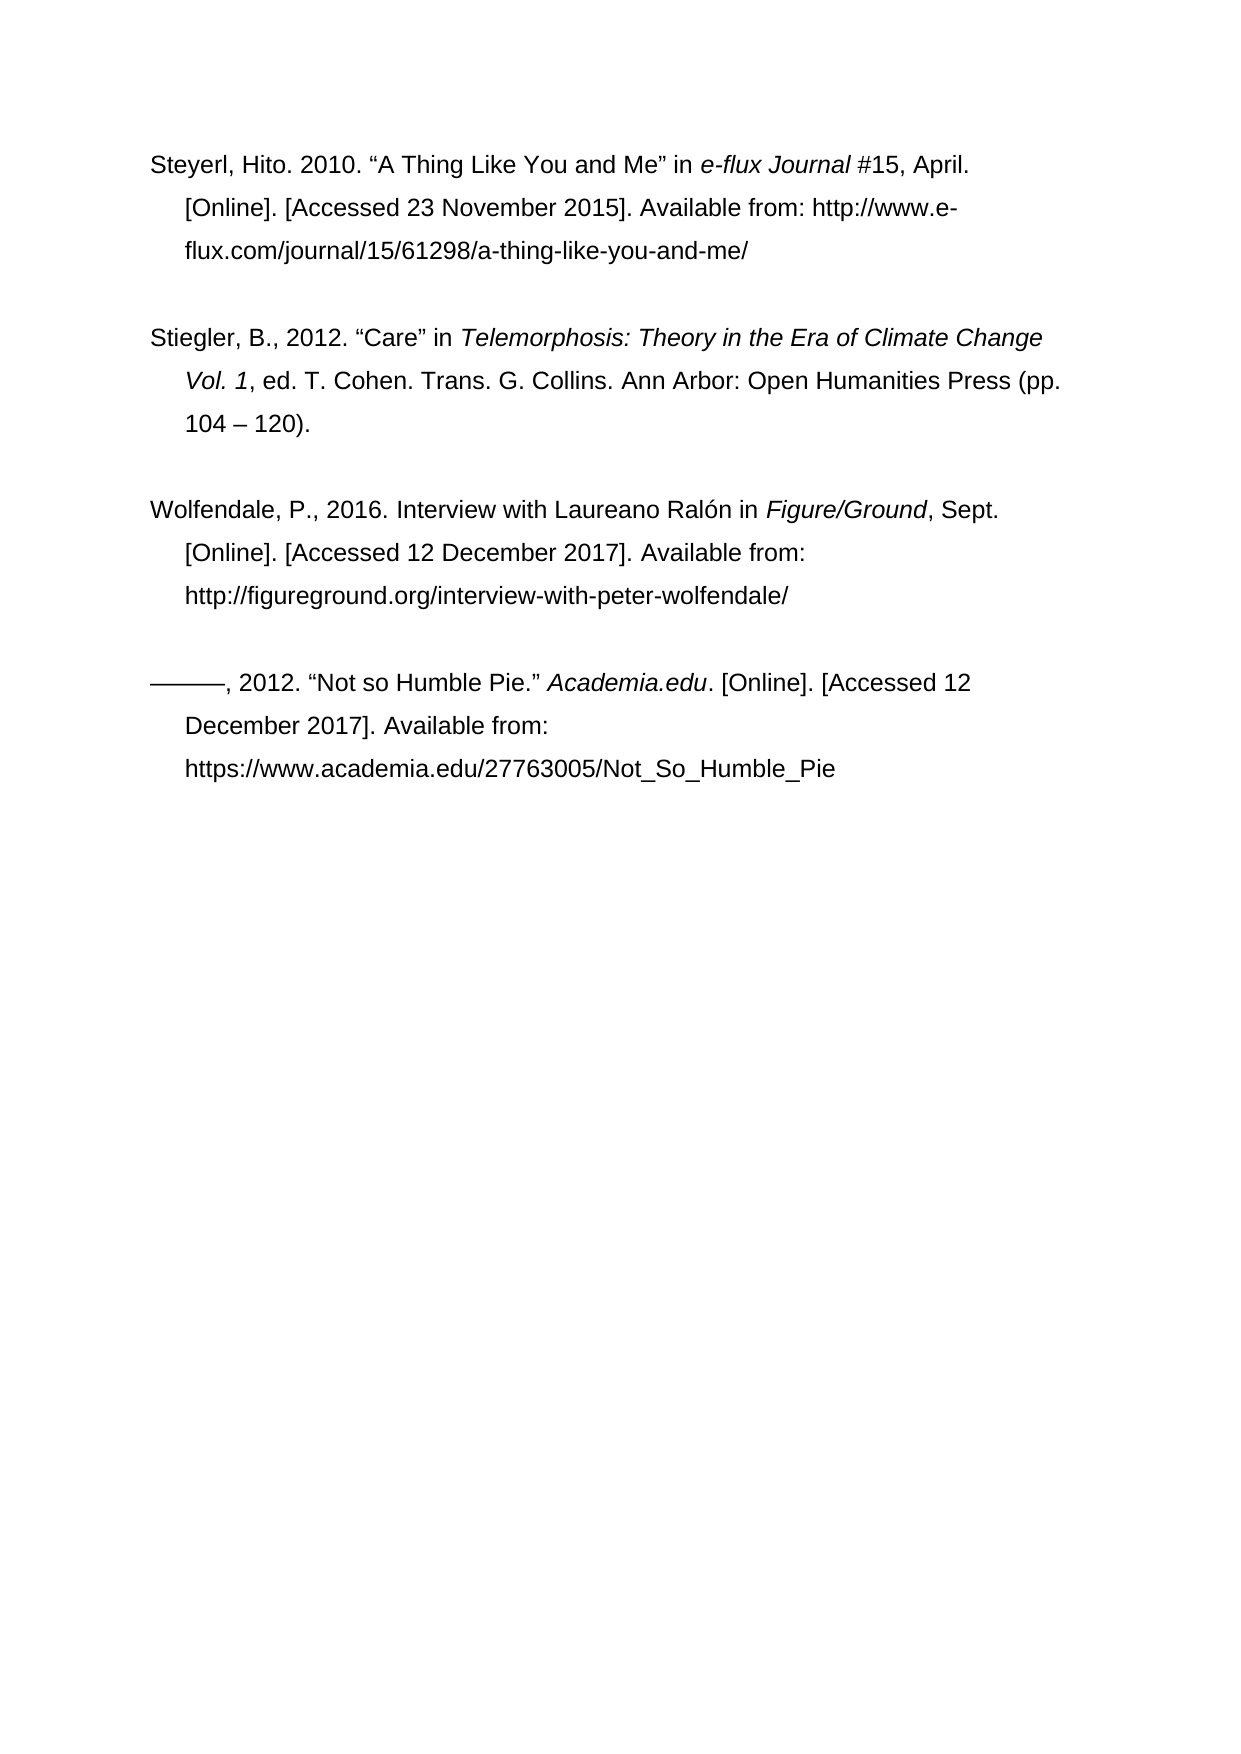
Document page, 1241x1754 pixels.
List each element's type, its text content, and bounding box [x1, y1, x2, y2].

text Steyerl, Hito. 2010. “A Thing Like You and Me” in e-flux Journal #15, April. [150, 150, 1090, 179]
text [Online]. [Accessed 12 December 2017]. Available from: [150, 538, 1090, 567]
text Wolfendale, P., 2016. Interview with Laureano Ralón in Figure/Ground, Sept. [150, 495, 1090, 524]
text 104 – 120). [150, 409, 1090, 437]
text ———, 2012. “Not so Humble Pie.” Academia.edu. [Online]. [Accessed 12 [150, 667, 1090, 696]
text Vol. 1, ed. T. Cohen. Trans. G. Collins. Ann Arbor: Open Humanities Press (pp. [150, 366, 1090, 394]
text https://www.academia.edu/27763005/Not_So_Humble_Pie [150, 754, 1090, 782]
text [Online]. [Accessed 23 November 2015]. Available from: http://www.e- [150, 193, 1090, 222]
text flux.com/journal/15/61298/a-thing-like-you-and-me/ [150, 236, 1090, 265]
text http://figureground.org/interview-with-peter-wolfendale/ [150, 581, 1090, 610]
text Stiegler, B., 2012. “Care” in Telemorphosis: Theory in the Era of Climate Change [150, 322, 1090, 351]
text December 2017]. Available from: [150, 711, 1090, 739]
